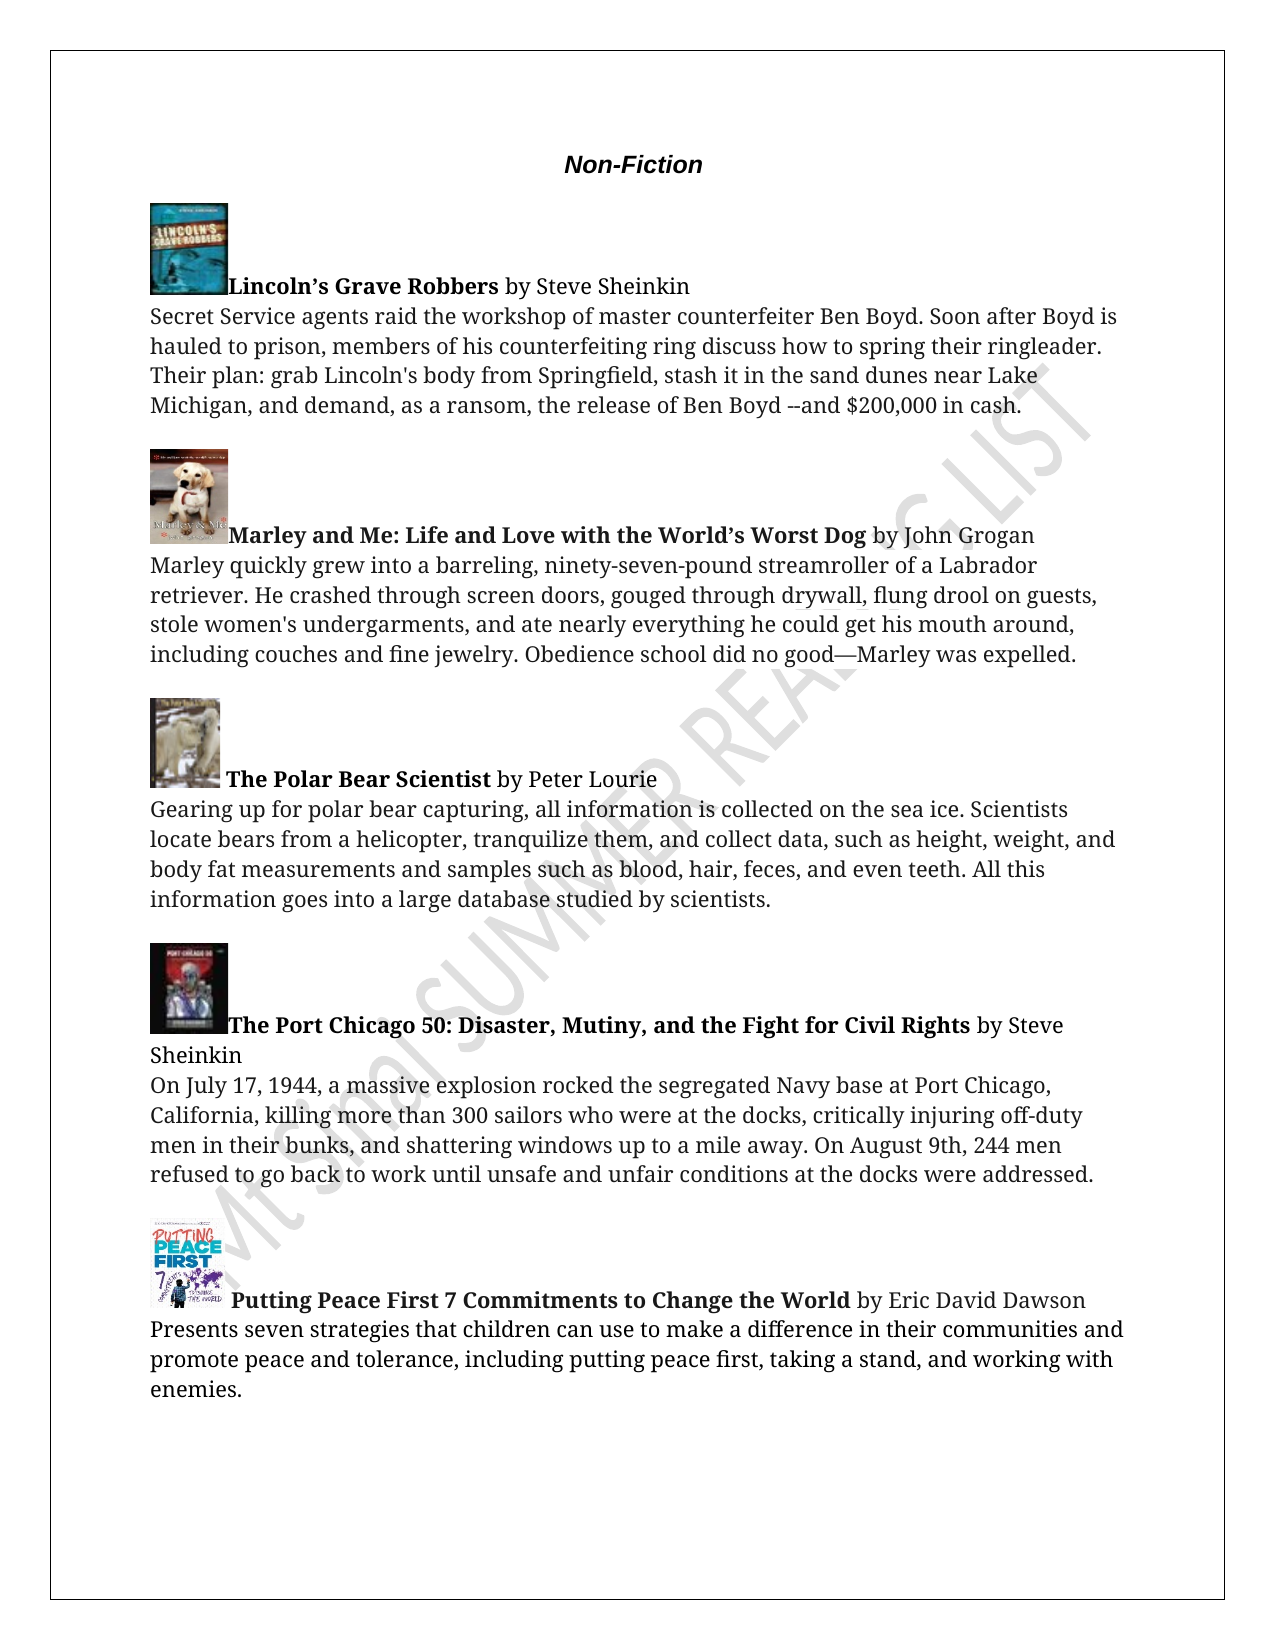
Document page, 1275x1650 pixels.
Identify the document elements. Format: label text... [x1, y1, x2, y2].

text Presents seven strategies that children can use to make a difference in their communities and promote peace and tolerance, including putting peace first, taking a stand, and working with enemies. [242, 1314, 1125, 1404]
text The Polar Bear Scientist by Peter Lourie [150, 699, 1125, 794]
picture [150, 449, 229, 544]
picture [150, 1218, 226, 1308]
text The Port Chicago 50: Disaster, Mutiny, and the Fight for Civil Rights by Steve Sheinkin [150, 943, 1125, 1070]
text On July 17, 1944, a massive explosion rocked the segregated Navy base at Port Chicago, California, killing more than 300 sailors who were at the docks, critically injuring off-duty men in their bunks, and shattering windows up to a mile away. On August 9th, 244 menOn July 17, 1944, a massive explosion rocked the segregated Navy base at Port Chicago, California, killing more than 300 sailors who were at the docks, critically injuring off-duty men in their bunks, and shattering windows up to a mile away. On August 9th, 244 men refused to go back to work until unsafe and unfair conditions at the docks were addressed. [150, 1070, 1125, 1189]
picture [150, 203, 229, 295]
text Putting Peace First 7 Commitments to Change the World by Eric David Dawson [150, 1219, 1125, 1314]
text Gearing up for polar bear capturing, all information is collected on the sea ice. Scientists locate bears from a helicopter, tranquilize them, and collect data, such as height, weight, and body fat measurements and samples such as blood, hair, feces, and even teeth. All this information goes into a large database studied by scientists. [150, 794, 1125, 913]
text Non-Fiction [150, 150, 1125, 179]
picture [150, 943, 229, 1034]
text Marley quickly grew into a barreling, ninety-seven-pound streamroller of a Labrador retriever. He crashed through screen doors, gouged through drywall, flung drool on guests, stole women's undergarments, and ate nearly everything he could get his mouth around, including couches and fine jewelry. Obedience school did no good—Marley was expelled. [150, 550, 1125, 669]
text Marley and Me: Life and Love with the World’s Worst Dog by John Grogan [150, 450, 1125, 550]
text Secret Service agents raid the workshop of master counterfeiter Ben Boyd. Soon after Boyd is hauled to prison, members of his counterfeiting ring discuss how to spring their ringleader. Their plan: grab Lincoln's body from Springfield, stash it in the sand dunes near Lake Michigan, and demand, as a ransom, the release of Ben Boyd --and $200,000 in cash. [150, 301, 1125, 420]
text Lincoln’s Grave Robbers by Steve Sheinkin [150, 204, 1125, 301]
picture [150, 698, 221, 788]
